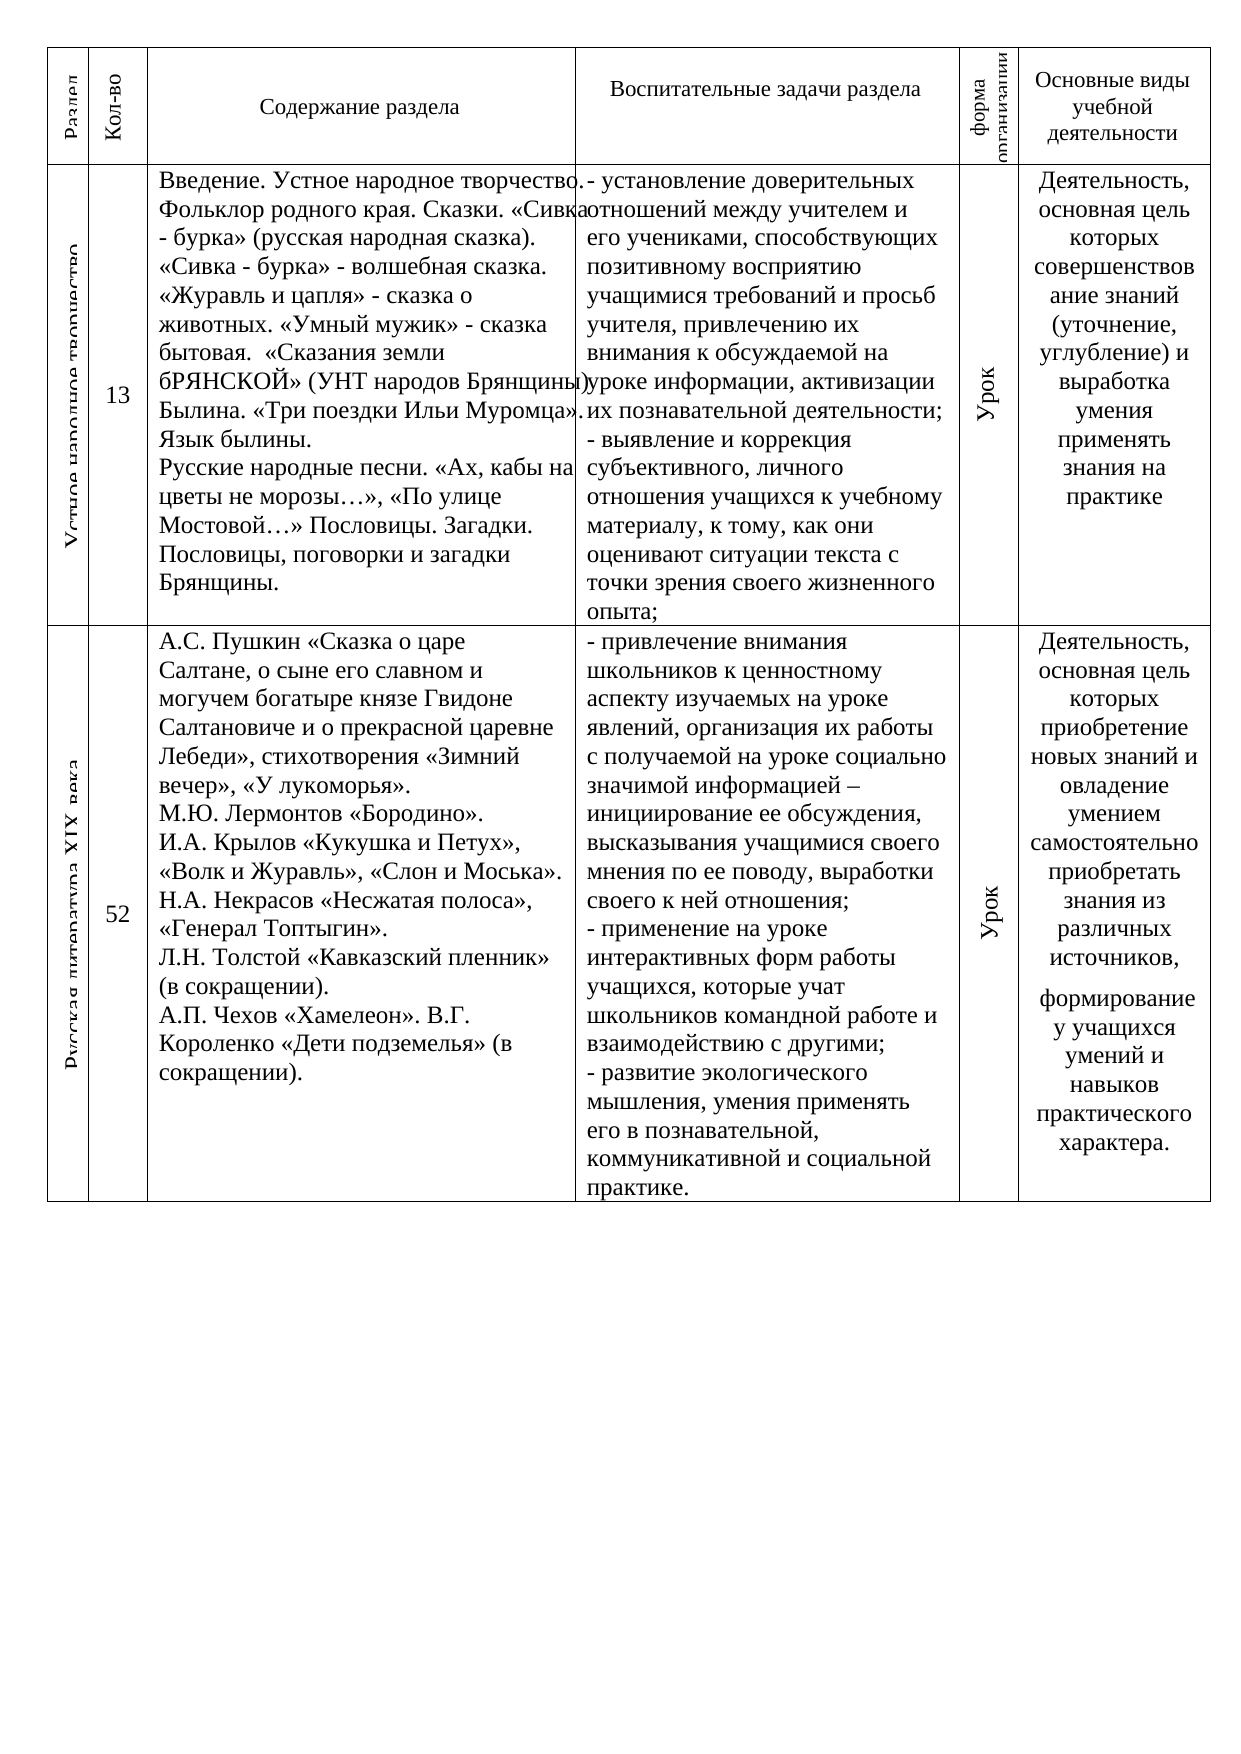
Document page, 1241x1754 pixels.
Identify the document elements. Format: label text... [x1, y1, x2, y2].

table_cell А.С. Пушкин «Сказка о царе Салтане, о сыне его славном и могучем богатыре князе Гвидоне Салтановиче и о прекрасной царевне Лебеди», стихотворения «Зимний вечер», «У лукоморья». М.Ю. Лермонтов «Бородино». И.А. Крылов «Кукушка и Петух», «Волк и Журавль», «Слон и Моська». Н.А. Некрасов «Несжатая полоса», «Генерал Топтыгин». Л.Н. Толстой «Кавказский пленник» (в сокращении). А.П. Чехов «Хамелеон». В.Г. Короленко «Дети подземелья» (в сокращении). [148, 626, 575, 1201]
table_header форма организации [960, 48, 1018, 164]
table_cell Деятельность, основная цель которых приобретение новых знаний и овладение умением самостоятельно приобретать знания из различных источников, формирование у учащихся умений и навыков практического характера. [1019, 626, 1210, 1201]
table_cell 52 [89, 626, 147, 1201]
table_cell - привлечение внимания школьников к ценностному аспекту изучаемых на уроке явлений, организация их работы с получаемой на уроке социально значимой информацией – инициирование ее обсуждения, высказывания учащимися своего мнения по ее поводу, выработки своего к ней отношения; - применение на уроке интерактивных форм работы учащихся, которые учат школьников командной работе и взаимодействию с другими; - развитие экологического мышления, умения применять его в познавательной, коммуникативной и социальной практике. [576, 626, 959, 1201]
table_cell Урок [960, 165, 1018, 625]
table_cell Русская литература XIX века [48, 626, 88, 1201]
table_cell Введение. Устное народное творчество. Фольклор родного края. Сказки. «Сивка - бурка» (русская народная сказка). «Сивка - бурка» - волшебная сказка. «Журавль и цапля» - сказка о животных. «Умный мужик» - сказка бытовая. «Сказания земли бРЯНСКОЙ» (УНТ народов Брянщины) Былина. «Три поездки Ильи Муромца». Язык былины. Русские народные песни. «Ах, кабы на цветы не морозы…», «По улице Мостовой…» Пословицы. Загадки. Пословицы, поговорки и загадки Брянщины. [148, 165, 575, 625]
table_cell Устное народное творчество [48, 165, 88, 625]
table_header Воспитательные задачи раздела [576, 48, 959, 164]
table_header Содержание раздела [148, 48, 575, 164]
table_cell 13 [89, 165, 147, 625]
table_cell - установление доверительных отношений между учителем и его учениками, способствующих позитивному восприятию учащимися требований и просьб учителя, привлечению их внимания к обсуждаемой на уроке информации, активизации их познавательной деятельности; - выявление и коррекция субъективного, личного отношения учащихся к учебному материалу, к тому, как они оценивают ситуации текста с точки зрения своего жизненного опыта; [576, 165, 959, 625]
table_cell Деятельность, основная цель которых совершенствование знаний (уточнение, углубление) и выработка умения применять знания на практике [1019, 165, 1210, 625]
table_header Основные виды учебной деятельности [1019, 48, 1210, 164]
table_header Кол-во часов [89, 48, 147, 164]
table_header Раздел [48, 48, 88, 164]
table_cell Урок [960, 626, 1018, 1201]
